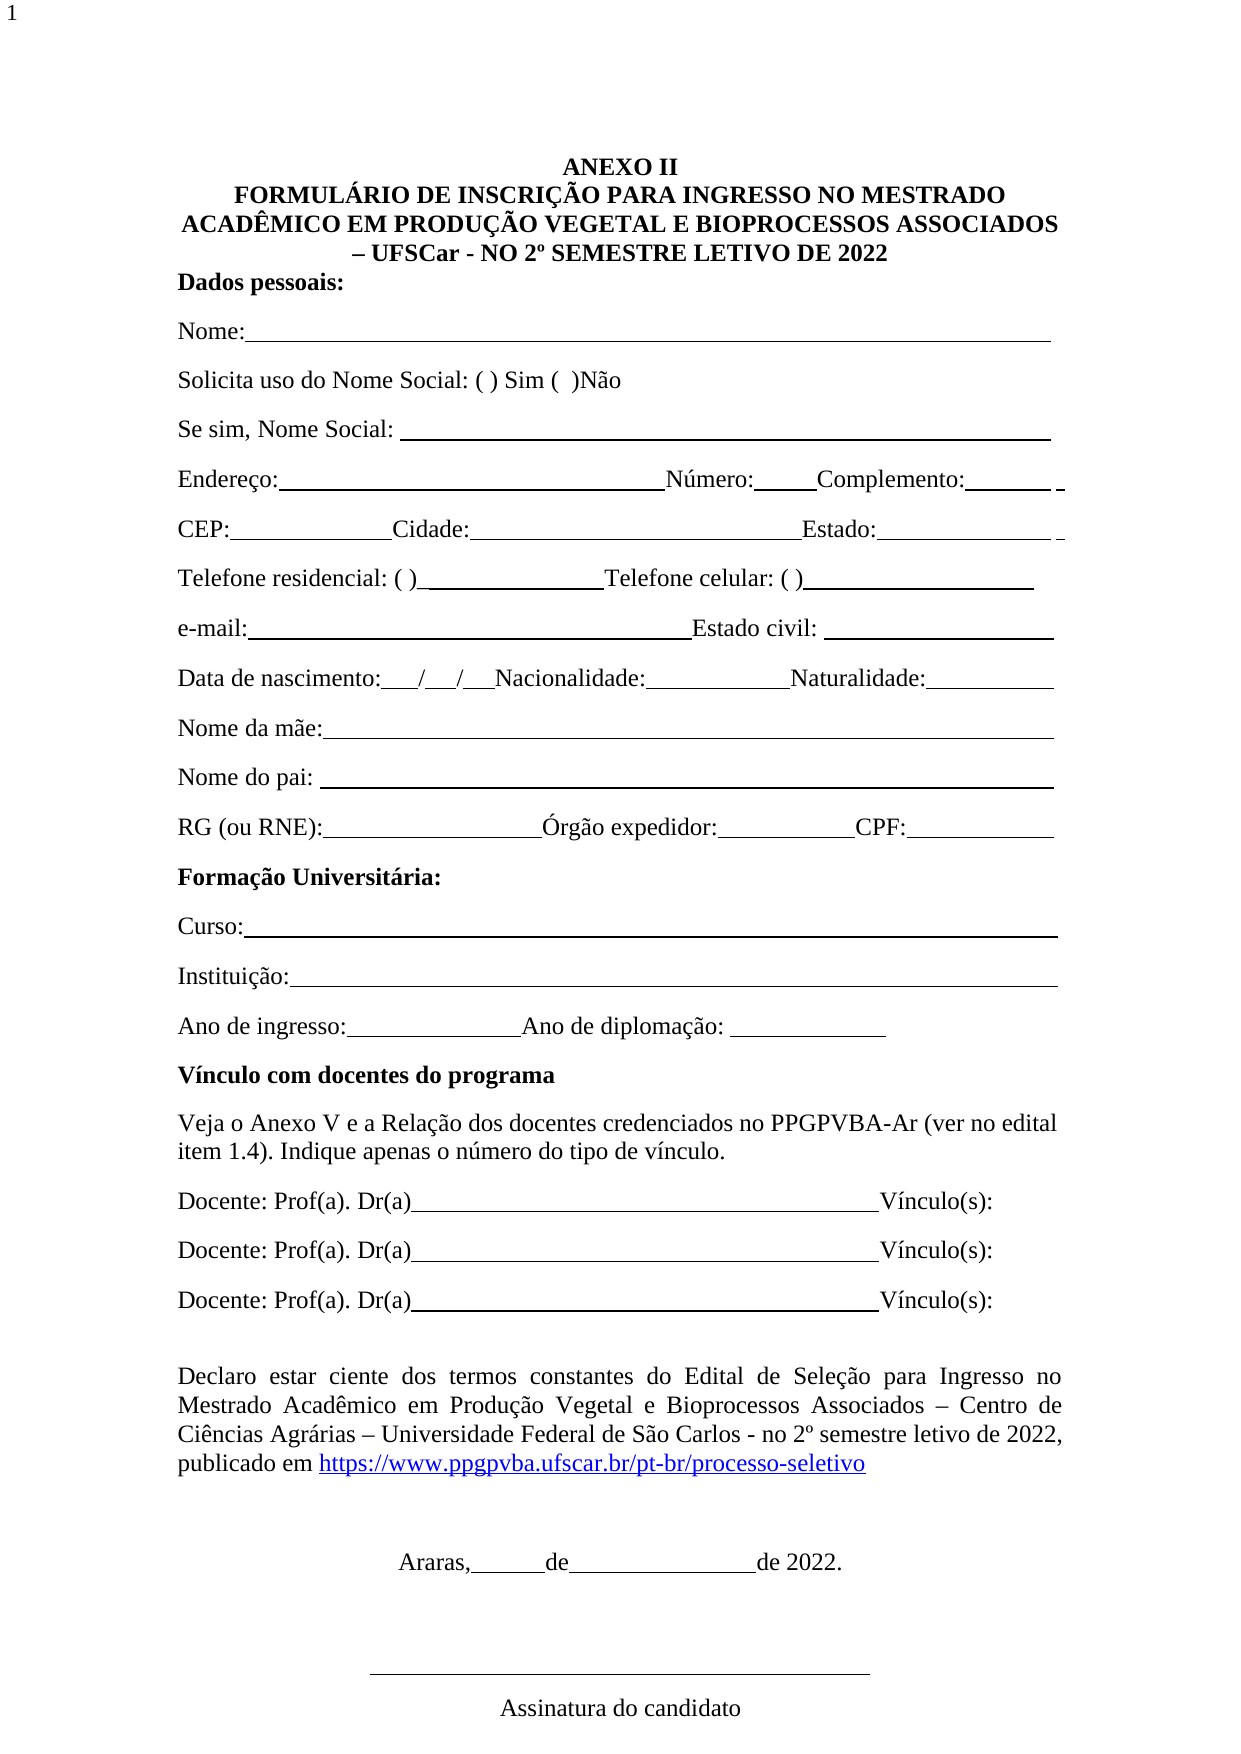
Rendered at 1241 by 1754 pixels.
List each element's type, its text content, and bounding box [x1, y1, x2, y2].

text – UFSCar - NO 2º SEMESTRE LETIVO DE 2022 [352, 238, 1186, 267]
text FORMULÁRIO DE INSCRIÇÃO PARA INGRESSO NO MESTRADO ACADÊMICO EM PRODUÇÃO VEGETAL E BIOPROCESSOS ASSOCIADOS [181, 181, 1059, 238]
text e-mail: Estado civil: Data de nascimento: / / Nacionalidade: Naturalidade: Nome da mãe: Nome do pai: RG (ou RNE): Órgão expedidor: CPF: Formação Universitária: [177, 613, 1069, 890]
text Curso: Instituição: Ano de ingresso: Ano de diplomação: [177, 911, 1062, 1039]
text Araras, de de 2022. [71, 1547, 1169, 1575]
text Declaro estar ciente dos termos constantes do Edital de Seleção para Ingresso no Mestrado Acadêmico em Produção Vegetal e Bioprocessos Associados – Centro de Ciências Agrárias – Universidade Federal de São Carlos - no 2º semestre letivo de 2022, publicado em https://www.ppgpvba.ufscar.br/pt-br/processo-seletivo [177, 1361, 1063, 1476]
text Veja o Anexo V e a Relação dos docentes credenciados no PPGPVBA-Ar (ver no edital item 1.4). Indique apenas o número do tipo de vínculo. [177, 1108, 1058, 1165]
text Nome: Solicita uso do Nome Social: ( ) Sim ( )Não [177, 316, 1051, 394]
text Dados pessoais: [177, 267, 1186, 296]
text Assinatura do candidato [324, 1693, 916, 1722]
subtitle ANEXO II [324, 152, 916, 181]
text Se sim, Nome Social: Endereço: Número: Complemento: CEP: Cidade: Estado: Telefone residencial: ( )_ Telefone celular: ( ) [177, 414, 1066, 592]
subtitle Vínculo com docentes do programa [177, 1060, 1186, 1089]
text Docente: Prof(a). Dr(a) Vínculo(s): Docente: Prof(a). Dr(a) Vínculo(s): Docente: Prof(a). Dr(a) Vínculo(s): [177, 1186, 1068, 1314]
